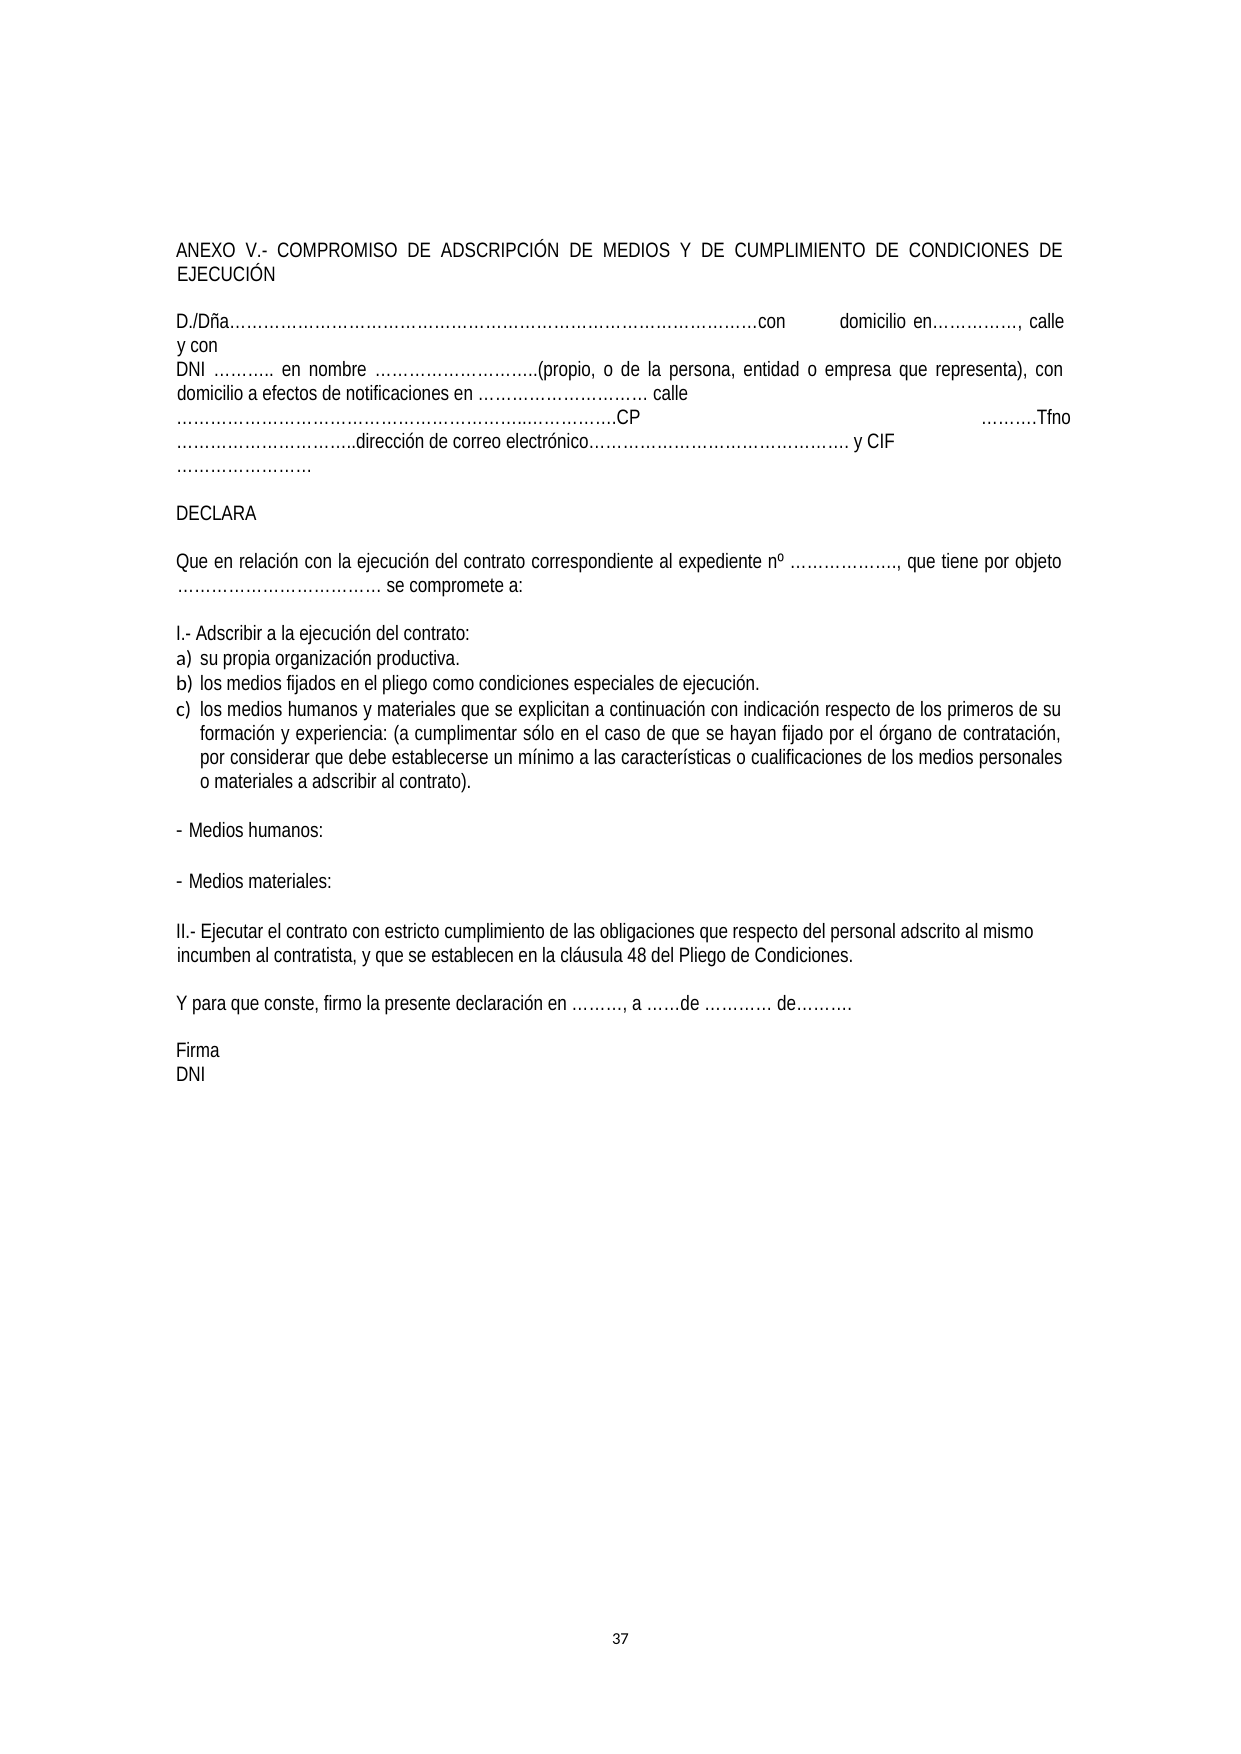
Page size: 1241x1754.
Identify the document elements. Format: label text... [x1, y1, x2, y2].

text DNI ……….. en nombre ………………………..(propio, o de la persona, entidad o empresa que representa), con domicilio a efectos de notificaciones en ………………………… calle [176, 357, 1064, 405]
text II.- Ejecutar el contrato con estricto cumplimiento de las obligaciones que respecto del personal adscrito al mismo incumben al contratista, y que se establecen en la cláusula 48 del Pliego de Condiciones. [176, 919, 1064, 967]
text D./Dña…………………………………………………………………………………con domicilio en……………, calle y con [176, 309, 1064, 357]
text ANEXO V.- COMPROMISO DE ADSCRIPCIÓN DE MEDIOS Y DE CUMPLIMIENTO DE CONDICIONES DE EJECUCIÓN [176, 238, 1064, 286]
list los medios humanos y materiales que se explicitan a continuación con indicación respecto de los primeros de su formación y experiencia: (a cumplimentar sólo en el caso de que se hayan fijado por el órgano de contratación, por considerar que debe establecerse un mínimo a las características o cualificaciones de los medios personales o materiales a adscribir al contrato). [176, 696, 1064, 793]
list los medios fijados en el pliego como condiciones especiales de ejecución. [176, 670, 1064, 696]
text Firma [176, 1038, 1064, 1062]
text I.- Adscribir a la ejecución del contrato: [176, 621, 1064, 645]
list Medios humanos: [176, 817, 1064, 842]
list su propia organización productiva. [176, 645, 1064, 670]
text DECLARA [176, 501, 1064, 525]
text …………………… [176, 453, 1064, 477]
text ……………………………………………………..…………….CP ……….Tfno [176, 405, 1076, 429]
text Y para que conste, firmo la presente declaración en ………, a ……de ………… de………. [176, 991, 1064, 1014]
list Medios materiales: [176, 868, 1064, 893]
text DNI [176, 1062, 1064, 1086]
text Que en relación con la ejecución del contrato correspondiente al expediente nº ………………., que tiene por objeto ……………………………… se compromete a: [176, 549, 1064, 597]
text …………………………..dirección de correo electrónico………………………………………. y CIF [176, 429, 1064, 453]
